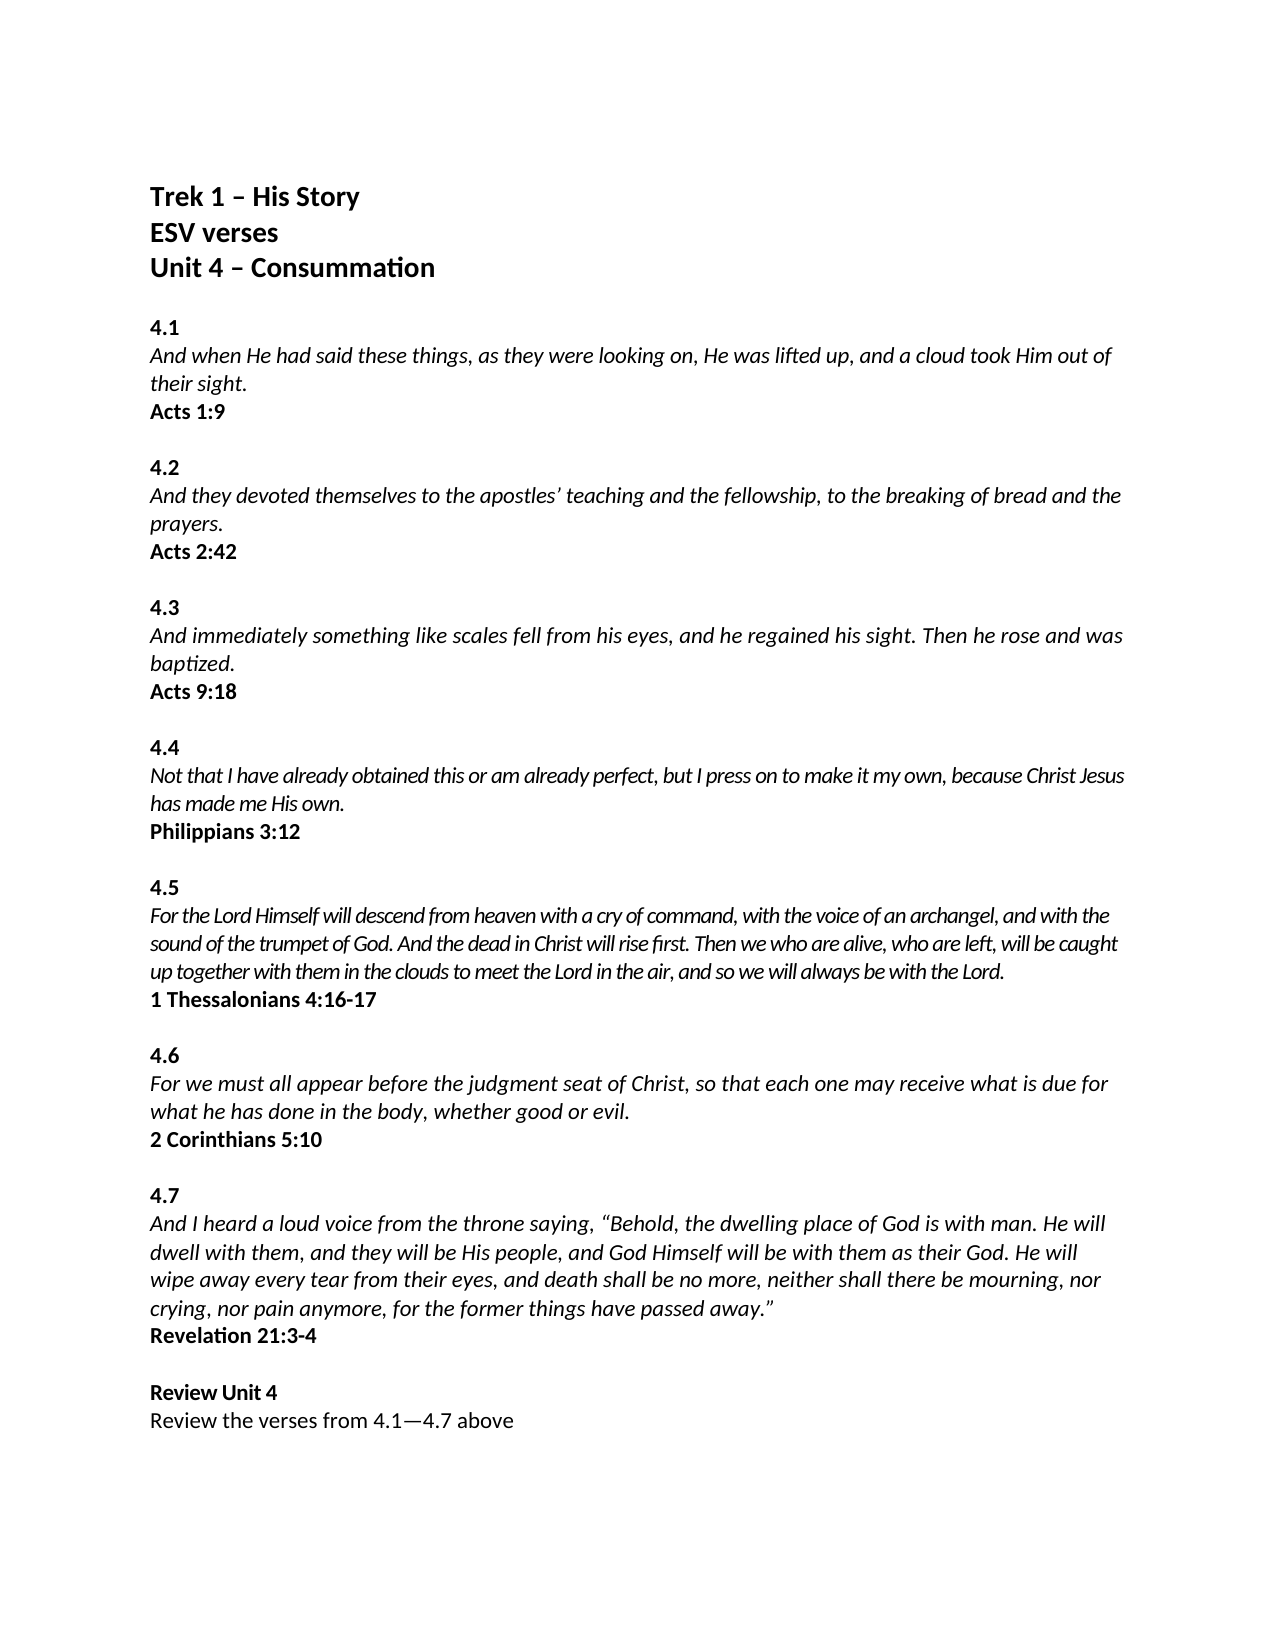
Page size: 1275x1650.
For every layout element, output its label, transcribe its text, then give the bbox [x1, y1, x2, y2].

text Acts 9:18 [150, 677, 1125, 705]
text Not that I have already obtained this or am already perfect, but I press on to make it my own, because Christ Jesus has made me His own. [150, 761, 1125, 817]
text Review the verses from 4.1—4.7 above [150, 1406, 1125, 1434]
text Acts 2:42 [150, 537, 1125, 565]
text 1 Thessalonians 4:16-17 [150, 985, 1125, 1013]
text Trek 1 – His Story [150, 178, 1125, 214]
text 4.4 [150, 733, 1125, 761]
text 4.1 [150, 313, 1125, 341]
text Unit 4 – Consummation [150, 249, 1125, 285]
text 2 Corinthians 5:10 [150, 1126, 1125, 1153]
text 4.2 [150, 453, 1125, 481]
text 4.3 [150, 593, 1125, 621]
text Revelation 21:3-4 [150, 1322, 1125, 1350]
text Philippians 3:12 [150, 817, 1125, 845]
text And they devoted themselves to the apostles’ teaching and the fellowship, to the breaking of bread and the prayers. [150, 481, 1125, 537]
text 4.6 [150, 1041, 1125, 1069]
text And I heard a loud voice from the throne saying, “Behold, the dwelling place of God is with man. He will dwell with them, and they will be His people, and God Himself will be with them as their God. He will wipe away every tear from their eyes, and death shall be no more, neither shall there be mourning, nor crying, nor pain anymore, for the former things have passed away.” [150, 1209, 1125, 1322]
text Review Unit 4 [150, 1378, 1125, 1406]
text 4.7 [150, 1182, 1125, 1209]
text For the Lord Himself will descend from heaven with a cry of command, with the voice of an archangel, and with the sound of the trumpet of God. And the dead in Christ will rise first. Then we who are alive, who are left, will be caught up together with them in the clouds to meet the Lord in the air, and so we will always be with the Lord. [150, 901, 1125, 985]
text Acts 1:9 [150, 397, 1125, 425]
text For we must all appear before the judgment seat of Christ, so that each one may receive what is due for what he has done in the body, whether good or evil. [150, 1069, 1125, 1126]
text And immediately something like scales fell from his eyes, and he regained his sight. Then he rose and was baptized. [150, 621, 1125, 677]
text ESV verses [150, 214, 1125, 249]
text And when He had said these things, as they were looking on, He was lifted up, and a cloud took Him out of their sight. [150, 341, 1125, 397]
text 4.5 [150, 873, 1125, 901]
